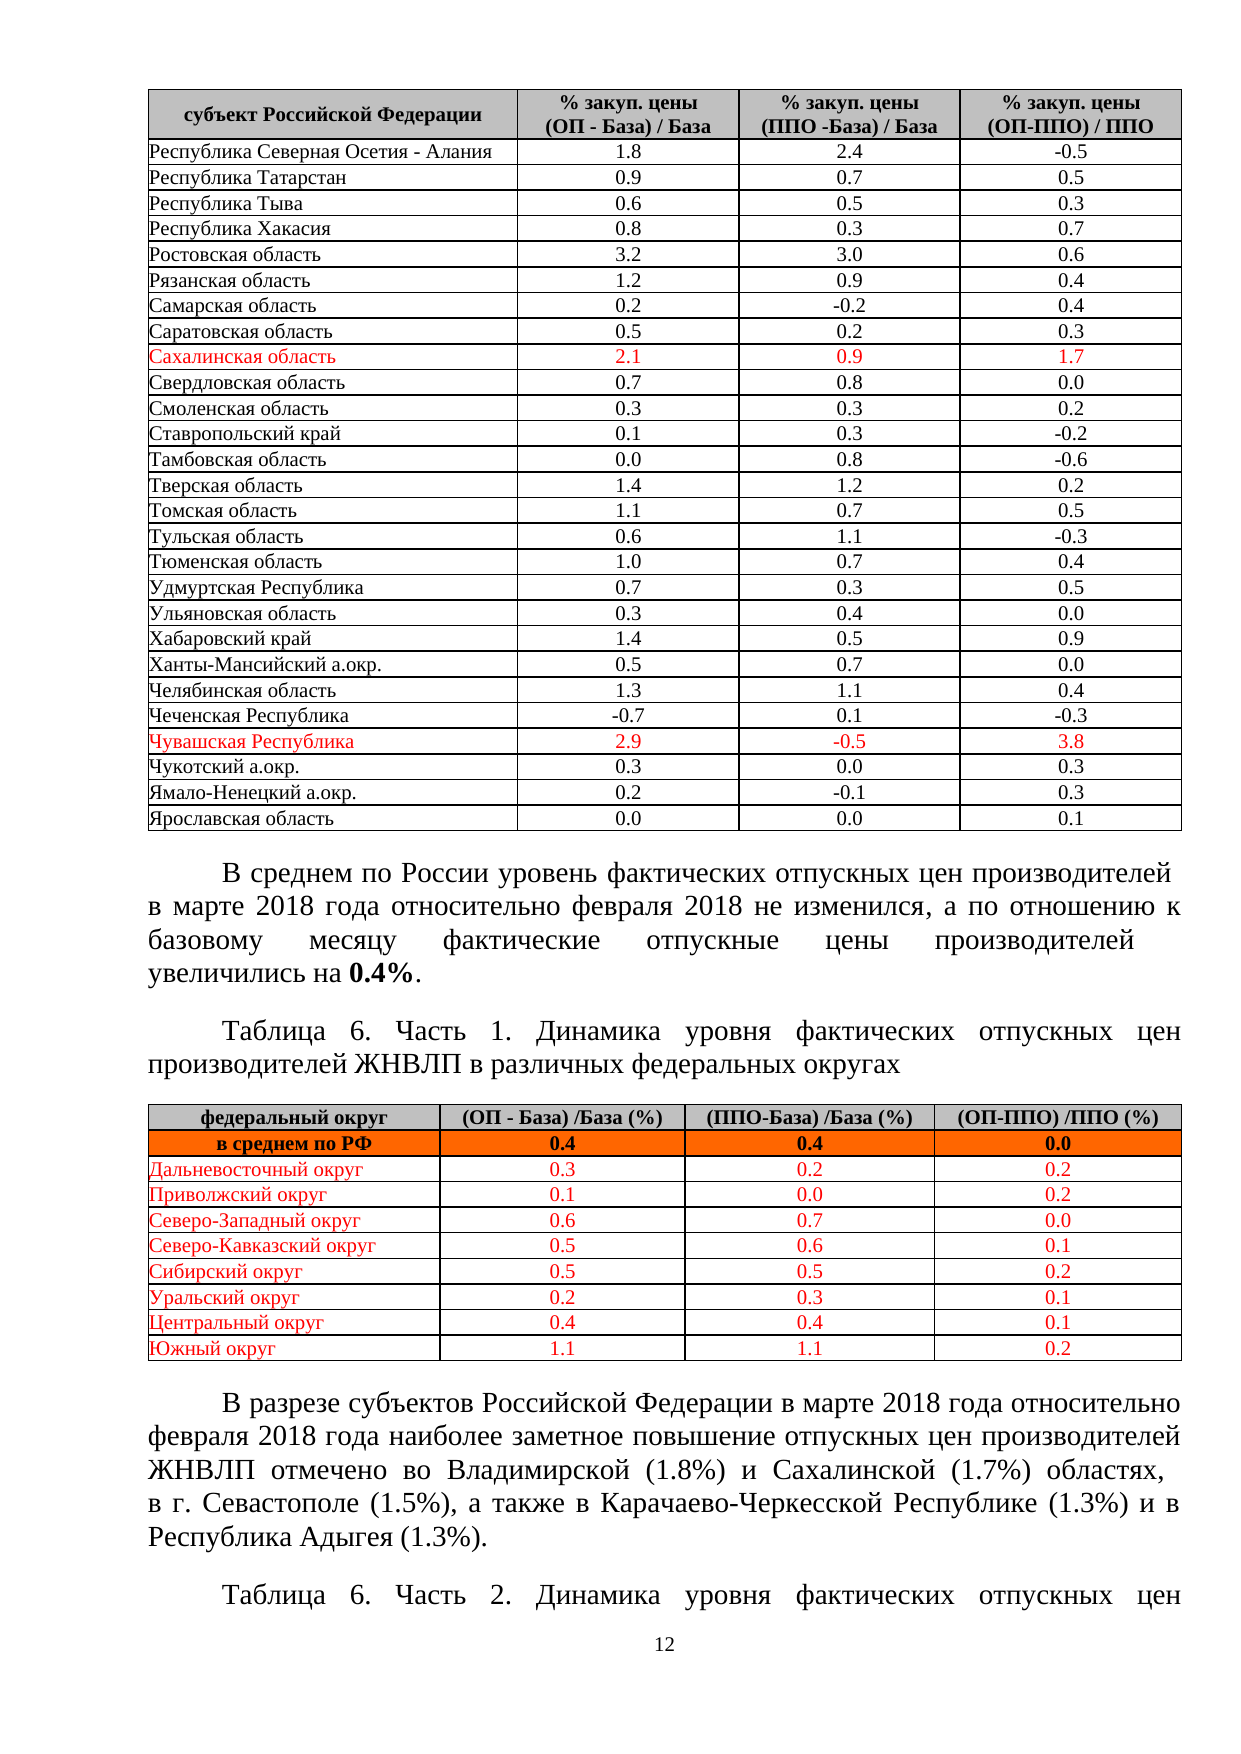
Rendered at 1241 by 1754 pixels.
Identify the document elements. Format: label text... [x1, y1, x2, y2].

table_cell 0.7 [740, 652, 959, 676]
table_header субъект Российской Федерации [149, 90, 517, 138]
table_cell 0.7 [961, 216, 1181, 240]
table_cell 1.7 [961, 345, 1181, 368]
table_cell 0.2 [935, 1336, 1181, 1360]
table_cell Ямало-Ненецкий а.окр. [149, 780, 517, 804]
table_cell 0.9 [740, 345, 959, 368]
table_cell 0.0 [740, 755, 959, 778]
table_cell Самарская область [149, 293, 517, 317]
table_cell 1.2 [740, 473, 959, 497]
table_cell 0.7 [740, 165, 959, 189]
table_header (ППО-База) /База (%) [686, 1105, 934, 1129]
table_cell 1.4 [518, 626, 738, 650]
table_cell 0.3 [961, 191, 1181, 215]
table_cell 0.1 [935, 1285, 1181, 1309]
table_cell Тюменская область [149, 550, 517, 573]
table_cell Южный округ [149, 1336, 439, 1360]
table_cell Ярославская область [149, 806, 517, 830]
table_cell -0.3 [961, 524, 1181, 548]
table_cell 0.2 [935, 1259, 1181, 1283]
table_cell 0.5 [961, 575, 1181, 599]
table_cell 0.1 [961, 806, 1181, 830]
table_cell 1.1 [518, 498, 738, 522]
text В среднем по России уровень фактических отпускных цен производителей в марте 2018 года относительно февраля 2018 не изменился, а по отношению к базовому месяцу фактические отпускные цены производителей увеличились на 0.4%. [148, 855, 1181, 989]
table_cell -0.5 [740, 729, 959, 753]
table_cell 2.9 [518, 729, 738, 753]
table_cell 0.7 [740, 498, 959, 522]
table_cell 0.4 [740, 601, 959, 625]
table_cell -0.2 [961, 421, 1181, 445]
table_header (ОП-ППО) /ППО (%) [935, 1105, 1181, 1129]
table_cell 0.6 [441, 1208, 684, 1232]
table_cell 0.2 [961, 473, 1181, 497]
table_cell Чеченская Республика [149, 703, 517, 727]
table_cell 2.4 [740, 140, 959, 163]
table_cell 1.4 [518, 473, 738, 497]
table_cell 1.2 [518, 268, 738, 292]
table_cell 0.0 [686, 1182, 934, 1206]
table_cell 1.1 [740, 678, 959, 702]
table_cell Смоленская область [149, 396, 517, 420]
table_cell 0.1 [740, 703, 959, 727]
table_cell 3.8 [961, 729, 1181, 753]
table_cell -0.6 [961, 447, 1181, 471]
table_cell Чувашская Республика [149, 729, 517, 753]
table_cell 0.3 [740, 575, 959, 599]
table_cell 1.0 [518, 550, 738, 573]
table_cell 0.0 [935, 1208, 1181, 1232]
table_cell 0.3 [686, 1285, 934, 1309]
table_cell 0.5 [686, 1259, 934, 1283]
table_cell Рязанская область [149, 268, 517, 292]
table_cell 0.1 [935, 1233, 1181, 1257]
table_cell Ставропольский край [149, 421, 517, 445]
table_header федеральный округ [149, 1105, 439, 1129]
table_cell 0.3 [961, 755, 1181, 778]
table_cell 1.8 [518, 140, 738, 163]
table_cell Сибирский округ [149, 1259, 439, 1283]
table_cell Дальневосточный округ [149, 1157, 439, 1181]
table_cell 0.5 [441, 1233, 684, 1257]
table_cell 0.2 [740, 319, 959, 343]
table_cell Тульская область [149, 524, 517, 548]
table_header % закуп. цены (ОП-ППО) / ППО [961, 90, 1181, 138]
table_cell Ханты-Мансийский а.окр. [149, 652, 517, 676]
table_cell Сахалинская область [149, 345, 517, 368]
table_cell 0.9 [740, 268, 959, 292]
table_cell -0.5 [961, 140, 1181, 163]
table_cell Ульяновская область [149, 601, 517, 625]
table_cell -0.1 [740, 780, 959, 804]
text В разрезе субъектов Российской Федерации в марте 2018 года относительно февраля 2018 года наиболее заметное повышение отпускных цен производителей ЖНВЛП отмечено во Владимирской (1.8%) и Сахалинской (1.7%) областях, в г. Севастополе (1.5%), а также в Карачаево-Черкесской Республике (1.3%) и в Республика Адыгея (1.3%). [148, 1385, 1181, 1553]
table_cell 0.7 [686, 1208, 934, 1232]
table_cell Тамбовская область [149, 447, 517, 471]
table_cell 0.1 [518, 421, 738, 445]
table_cell 0.5 [961, 498, 1181, 522]
table_cell 0.2 [518, 780, 738, 804]
table_cell 0.3 [740, 421, 959, 445]
table_cell 0.5 [740, 191, 959, 215]
table_cell -0.3 [961, 703, 1181, 727]
table_cell 0.9 [518, 165, 738, 189]
table_cell 0.9 [961, 626, 1181, 650]
table_cell 0.3 [518, 755, 738, 778]
table_cell 0.0 [518, 806, 738, 830]
table_cell 1.1 [740, 524, 959, 548]
table_cell 0.3 [961, 319, 1181, 343]
table_cell 0.3 [518, 396, 738, 420]
table_cell Удмуртская Республика [149, 575, 517, 599]
table_cell 0.0 [961, 652, 1181, 676]
table_cell Республика Хакасия [149, 216, 517, 240]
table_cell 0.8 [518, 216, 738, 240]
table_cell 0.3 [518, 601, 738, 625]
table_cell Центральный округ [149, 1310, 439, 1334]
table_cell Северо-Кавказский округ [149, 1233, 439, 1257]
table_cell 0.7 [518, 370, 738, 394]
table_cell 0.0 [740, 806, 959, 830]
table_cell 0.2 [935, 1157, 1181, 1181]
table_header % закуп. цены (ОП - База) / База [518, 90, 738, 138]
table_cell Челябинская область [149, 678, 517, 702]
table_cell Республика Татарстан [149, 165, 517, 189]
table_cell 0.4 [961, 678, 1181, 702]
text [148, 1577, 1181, 1610]
table_cell 0.0 [935, 1131, 1181, 1155]
table_cell 0.2 [961, 396, 1181, 420]
table_cell -0.7 [518, 703, 738, 727]
table_cell 0.5 [518, 652, 738, 676]
text Таблица 6. Часть 1. Динамика уровня фактических отпускных цен производителей ЖНВЛП в различных федеральных округах [148, 1013, 1181, 1080]
table_cell 0.6 [518, 524, 738, 548]
table_cell 0.5 [441, 1259, 684, 1283]
table_cell 0.4 [686, 1310, 934, 1334]
table_cell 0.2 [518, 293, 738, 317]
table_cell 0.2 [686, 1157, 934, 1181]
table_cell 2.1 [518, 345, 738, 368]
table_cell 0.4 [961, 293, 1181, 317]
table_cell Саратовская область [149, 319, 517, 343]
table_cell Северо-Западный округ [149, 1208, 439, 1232]
table_cell 0.1 [441, 1182, 684, 1206]
table_cell 0.6 [686, 1233, 934, 1257]
table_cell 3.0 [740, 242, 959, 266]
table_cell 0.4 [441, 1131, 684, 1155]
table_cell 0.3 [740, 216, 959, 240]
table_cell 0.0 [961, 370, 1181, 394]
table_cell Ростовская область [149, 242, 517, 266]
table_cell -0.2 [740, 293, 959, 317]
table_cell 0.4 [961, 550, 1181, 573]
table_cell 0.2 [935, 1182, 1181, 1206]
table_cell 0.3 [441, 1157, 684, 1181]
table_cell 0.4 [686, 1131, 934, 1155]
table_cell 0.7 [518, 575, 738, 599]
table_cell 0.0 [961, 601, 1181, 625]
table_cell 0.3 [961, 780, 1181, 804]
table_cell 0.5 [740, 626, 959, 650]
table_cell 0.6 [518, 191, 738, 215]
table_cell 1.3 [518, 678, 738, 702]
table_cell 0.6 [961, 242, 1181, 266]
table_cell Приволжский округ [149, 1182, 439, 1206]
table_cell Чукотский а.окр. [149, 755, 517, 778]
table_cell 1.1 [441, 1336, 684, 1360]
table_cell Свердловская область [149, 370, 517, 394]
table_cell Тверская область [149, 473, 517, 497]
table_cell 0.0 [518, 447, 738, 471]
table_cell Хабаровский край [149, 626, 517, 650]
table_cell 0.2 [441, 1285, 684, 1309]
table_cell 0.5 [961, 165, 1181, 189]
table_cell 0.3 [740, 396, 959, 420]
table_header % закуп. цены (ППО -База) / База [740, 90, 959, 138]
table_cell 1.1 [686, 1336, 934, 1360]
table_cell Республика Северная Осетия - Алания [149, 140, 517, 163]
table_cell 0.5 [518, 319, 738, 343]
table_cell 0.1 [935, 1310, 1181, 1334]
table_cell 0.4 [441, 1310, 684, 1334]
table_header (ОП - База) /База (%) [441, 1105, 684, 1129]
table_cell Уральский округ [149, 1285, 439, 1309]
table_cell 0.8 [740, 370, 959, 394]
table_cell 0.7 [740, 550, 959, 573]
table_cell 3.2 [518, 242, 738, 266]
table_cell в среднем по РФ [149, 1131, 439, 1155]
table_cell Томская область [149, 498, 517, 522]
table_cell 0.4 [961, 268, 1181, 292]
table_cell Республика Тыва [149, 191, 517, 215]
table_cell 0.8 [740, 447, 959, 471]
